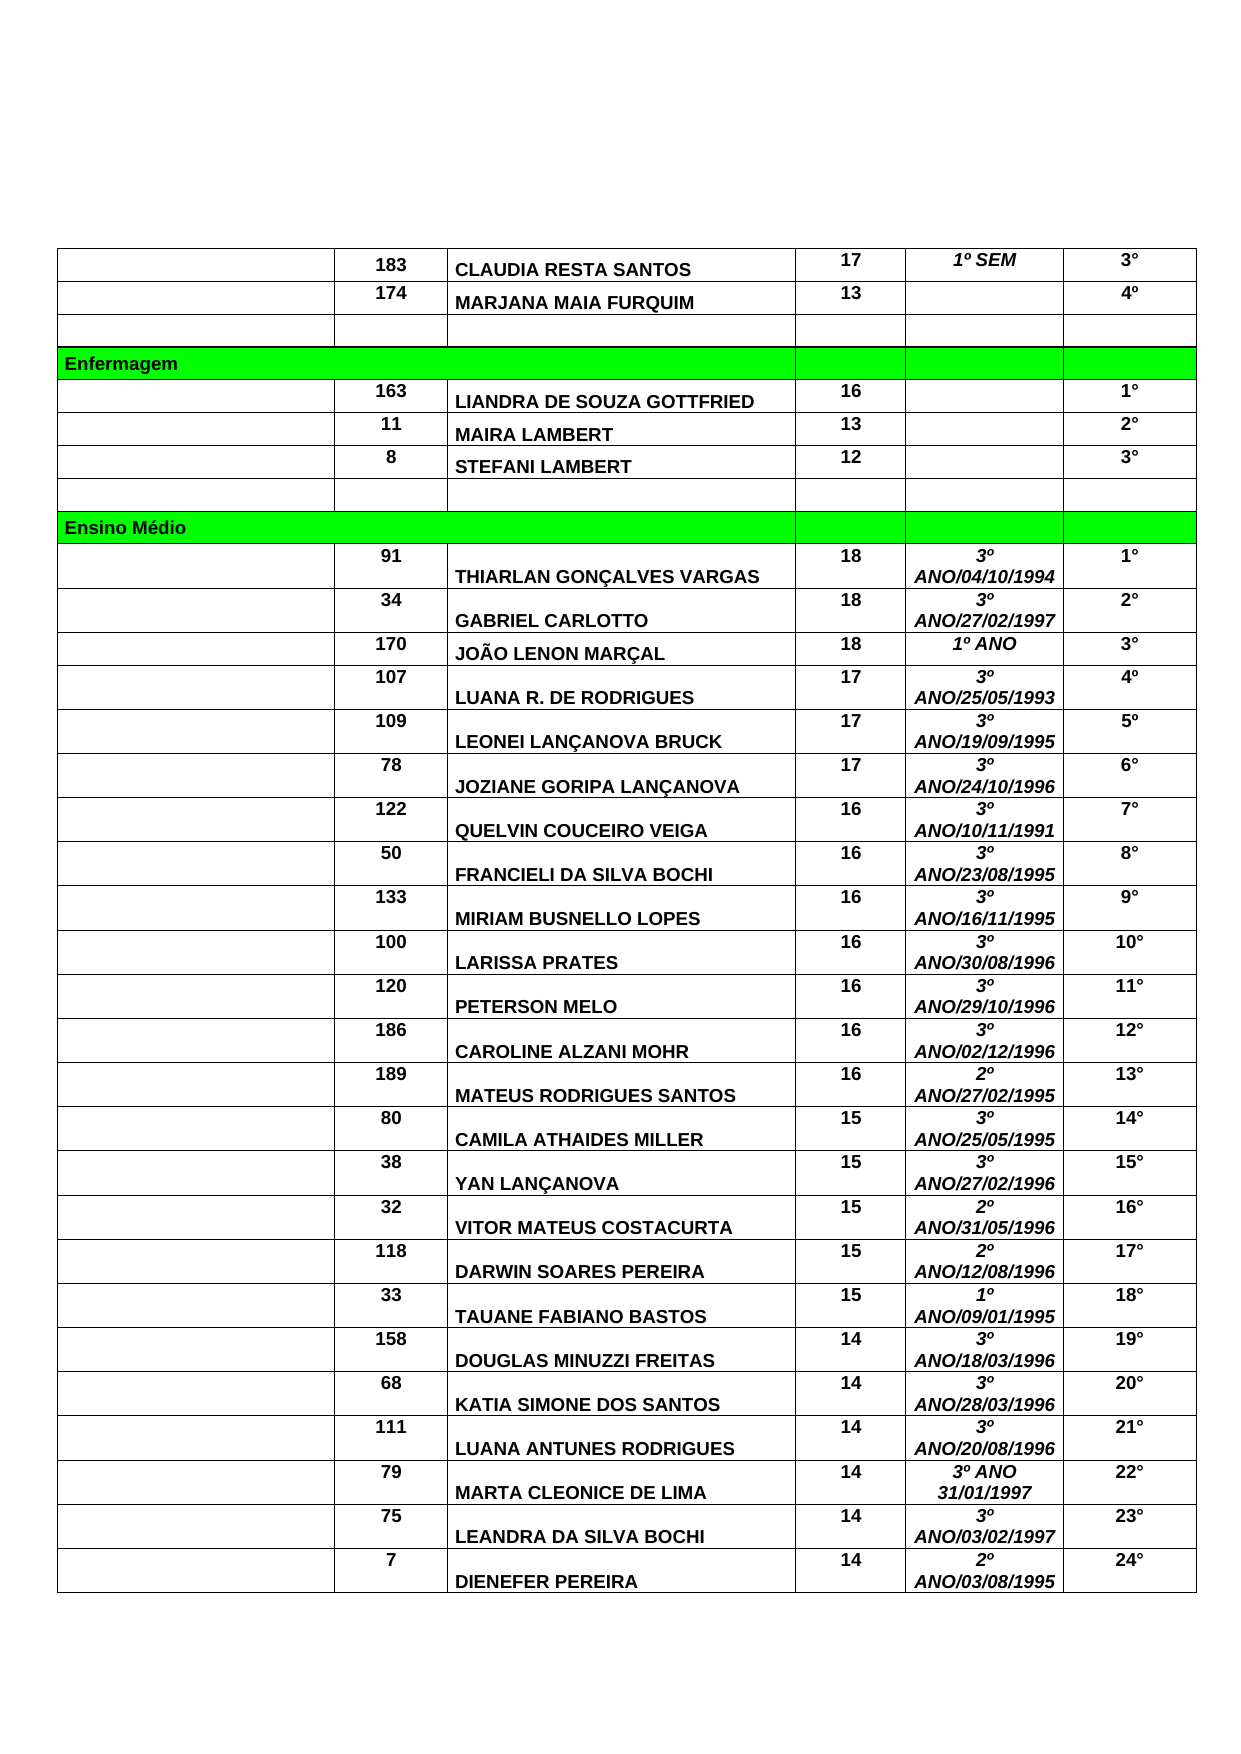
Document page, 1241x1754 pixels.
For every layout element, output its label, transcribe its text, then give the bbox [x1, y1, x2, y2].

table_cell 109 [335, 710, 447, 753]
table_cell [58, 633, 334, 664]
table_cell 3º ANO/02/12/1996 [906, 1019, 1063, 1062]
table_cell 16 [796, 1019, 905, 1062]
table_cell 1º ANO [906, 633, 1063, 664]
table_cell 183 [335, 249, 447, 281]
table_cell 5º [1064, 710, 1196, 753]
table_cell 6° [1064, 754, 1196, 797]
table_cell 16° [1064, 1196, 1196, 1239]
table_cell JOÃO LENON MARÇAL [448, 633, 795, 664]
table_cell 17° [1064, 1240, 1196, 1283]
table_cell 15° [1064, 1151, 1196, 1194]
table_cell 16 [796, 931, 905, 974]
table_cell 22° [1064, 1461, 1196, 1504]
table_cell [448, 315, 795, 346]
table_cell 3º ANO/20/08/1996 [906, 1416, 1063, 1459]
table_cell [58, 544, 334, 587]
table_cell 158 [335, 1328, 447, 1371]
table_cell 80 [335, 1107, 447, 1150]
table_cell 18 [796, 633, 905, 664]
table_cell [58, 1372, 334, 1415]
table_cell STEFANI LAMBERT [448, 446, 795, 478]
table_cell 16 [796, 975, 905, 1018]
table_cell [58, 1284, 334, 1327]
table_cell 163 [335, 380, 447, 412]
table_cell 3º ANO/04/10/1994 [906, 544, 1063, 587]
table_cell 13° [1064, 1063, 1196, 1106]
table_cell 17 [796, 249, 905, 281]
table_cell 100 [335, 931, 447, 974]
table_cell 14 [796, 1461, 905, 1504]
table_cell [58, 666, 334, 709]
table_cell [58, 282, 334, 314]
table_cell [906, 282, 1063, 314]
table_cell 14 [796, 1416, 905, 1459]
table_cell 3° [1064, 249, 1196, 281]
table_cell [906, 380, 1063, 412]
table_cell FRANCIELI DA SILVA BOCHI [448, 842, 795, 885]
table_cell [335, 315, 447, 346]
table_cell [448, 479, 795, 511]
table_cell 7° [1064, 798, 1196, 841]
table_cell [58, 1151, 334, 1194]
table_cell 78 [335, 754, 447, 797]
table_cell 3º ANO/23/08/1995 [906, 842, 1063, 885]
table_cell 1° [1064, 544, 1196, 587]
table_cell 3º ANO/16/11/1995 [906, 886, 1063, 929]
table_cell 122 [335, 798, 447, 841]
table_cell 3º ANO 31/01/1997 [906, 1461, 1063, 1504]
table_cell 8° [1064, 842, 1196, 885]
table_cell 18 [796, 589, 905, 632]
table_cell 3º ANO/18/03/1996 [906, 1328, 1063, 1371]
table_cell [906, 479, 1063, 511]
table_cell MAIRA LAMBERT [448, 413, 795, 445]
table_cell DOUGLAS MINUZZI FREITAS [448, 1328, 795, 1371]
table_cell Ensino Médio [58, 512, 795, 543]
table_cell 16 [796, 886, 905, 929]
table_cell 3º ANO/24/10/1996 [906, 754, 1063, 797]
table_cell 2º ANO/03/08/1995 [906, 1549, 1063, 1592]
table_cell 17 [796, 666, 905, 709]
table_cell 4º [1064, 666, 1196, 709]
table_cell DARWIN SOARES PEREIRA [448, 1240, 795, 1283]
table_cell 16 [796, 380, 905, 412]
table_cell 107 [335, 666, 447, 709]
table_cell GABRIEL CARLOTTO [448, 589, 795, 632]
table_cell 15 [796, 1284, 905, 1327]
table_cell 75 [335, 1505, 447, 1548]
table_cell 3° [1064, 633, 1196, 664]
table_cell 186 [335, 1019, 447, 1062]
table_cell 24° [1064, 1549, 1196, 1592]
table_cell 79 [335, 1461, 447, 1504]
table_cell 23° [1064, 1505, 1196, 1548]
table_cell 133 [335, 886, 447, 929]
table_cell 15 [796, 1240, 905, 1283]
table_cell [58, 413, 334, 445]
table_cell 3º ANO/28/03/1996 [906, 1372, 1063, 1415]
table_cell [58, 1328, 334, 1371]
table_cell [58, 798, 334, 841]
table_cell 13 [796, 282, 905, 314]
table_cell VITOR MATEUS COSTACURTA [448, 1196, 795, 1239]
table_cell JOZIANE GORIPA LANÇANOVA [448, 754, 795, 797]
table_cell [906, 512, 1063, 543]
table_cell [58, 710, 334, 753]
table_cell KATIA SIMONE DOS SANTOS [448, 1372, 795, 1415]
table_cell 118 [335, 1240, 447, 1283]
table_cell 3º ANO/27/02/1997 [906, 589, 1063, 632]
table_cell 14 [796, 1549, 905, 1592]
table_cell 50 [335, 842, 447, 885]
table_cell 1º ANO/09/01/1995 [906, 1284, 1063, 1327]
table_cell 15 [796, 1151, 905, 1194]
table_cell LUANA ANTUNES RODRIGUES [448, 1416, 795, 1459]
table_cell [58, 1549, 334, 1592]
table_cell 18 [796, 544, 905, 587]
table_cell [58, 1416, 334, 1459]
table_cell 170 [335, 633, 447, 664]
table_cell LEONEI LANÇANOVA BRUCK [448, 710, 795, 753]
table_cell [58, 842, 334, 885]
table_cell 16 [796, 842, 905, 885]
table_cell MATEUS RODRIGUES SANTOS [448, 1063, 795, 1106]
table_cell [58, 1063, 334, 1106]
table_cell 2º ANO/27/02/1995 [906, 1063, 1063, 1106]
table_cell 11 [335, 413, 447, 445]
table_cell [58, 1019, 334, 1062]
table_cell [58, 754, 334, 797]
table_cell 111 [335, 1416, 447, 1459]
table_cell [58, 886, 334, 929]
table_cell 1° [1064, 380, 1196, 412]
table_cell [58, 446, 334, 478]
table_cell 2° [1064, 589, 1196, 632]
table_cell [58, 315, 334, 346]
table_cell LEANDRA DA SILVA BOCHI [448, 1505, 795, 1548]
table_cell 8 [335, 446, 447, 478]
table_cell 38 [335, 1151, 447, 1194]
table_cell 20° [1064, 1372, 1196, 1415]
table_cell 10° [1064, 931, 1196, 974]
table_cell 120 [335, 975, 447, 1018]
table_cell 15 [796, 1107, 905, 1150]
table_cell 17 [796, 754, 905, 797]
table_cell 14 [796, 1372, 905, 1415]
table_cell 15 [796, 1196, 905, 1239]
table_cell QUELVIN COUCEIRO VEIGA [448, 798, 795, 841]
table_cell 16 [796, 798, 905, 841]
table_cell [906, 413, 1063, 445]
table_cell 3º ANO/30/08/1996 [906, 931, 1063, 974]
table_cell [58, 1240, 334, 1283]
table_cell 3º ANO/27/02/1996 [906, 1151, 1063, 1194]
table_cell 11° [1064, 975, 1196, 1018]
table_cell 14 [796, 1505, 905, 1548]
table_cell 19° [1064, 1328, 1196, 1371]
table_cell CLAUDIA RESTA SANTOS [448, 249, 795, 281]
table_cell 13 [796, 413, 905, 445]
table_cell DIENEFER PEREIRA [448, 1549, 795, 1592]
table_cell 7 [335, 1549, 447, 1592]
table_cell [58, 249, 334, 281]
table_cell 3º ANO/19/09/1995 [906, 710, 1063, 753]
table_cell LIANDRA DE SOUZA GOTTFRIED [448, 380, 795, 412]
table_cell 4º [1064, 282, 1196, 314]
table_cell [58, 1107, 334, 1150]
table_cell 3º ANO/25/05/1993 [906, 666, 1063, 709]
table_cell [58, 1461, 334, 1504]
table_cell 3º ANO/03/02/1997 [906, 1505, 1063, 1548]
table_cell MIRIAM BUSNELLO LOPES [448, 886, 795, 929]
table_cell 12 [796, 446, 905, 478]
table_cell 2° [1064, 413, 1196, 445]
table_cell TAUANE FABIANO BASTOS [448, 1284, 795, 1327]
table_cell [58, 975, 334, 1018]
table_cell PETERSON MELO [448, 975, 795, 1018]
table_cell [1064, 348, 1196, 379]
table_cell 17 [796, 710, 905, 753]
table_cell THIARLAN GONÇALVES VARGAS [448, 544, 795, 587]
table_cell CAROLINE ALZANI MOHR [448, 1019, 795, 1062]
table_cell [906, 315, 1063, 346]
table_cell [906, 446, 1063, 478]
table_cell 1º SEM [906, 249, 1063, 281]
table_cell [796, 479, 905, 511]
table_cell [1064, 479, 1196, 511]
table_cell [58, 380, 334, 412]
table_cell 32 [335, 1196, 447, 1239]
table_cell 33 [335, 1284, 447, 1327]
table_cell 3º ANO/25/05/1995 [906, 1107, 1063, 1150]
table_cell MARJANA MAIA FURQUIM [448, 282, 795, 314]
table_cell 3° [1064, 446, 1196, 478]
table_cell [58, 1196, 334, 1239]
table_cell [906, 348, 1063, 379]
table_cell LARISSA PRATES [448, 931, 795, 974]
table_cell 91 [335, 544, 447, 587]
table_cell [796, 315, 905, 346]
table_cell 68 [335, 1372, 447, 1415]
table_cell 34 [335, 589, 447, 632]
table_cell Enfermagem [58, 348, 795, 379]
table_cell 21° [1064, 1416, 1196, 1459]
table_cell CAMILA ATHAIDES MILLER [448, 1107, 795, 1150]
table_cell YAN LANÇANOVA [448, 1151, 795, 1194]
table_cell [58, 931, 334, 974]
table_cell 9° [1064, 886, 1196, 929]
table_cell [796, 348, 905, 379]
table_cell [1064, 315, 1196, 346]
table_cell MARTA CLEONICE DE LIMA [448, 1461, 795, 1504]
table_cell [796, 512, 905, 543]
table_cell [58, 1505, 334, 1548]
table_cell 16 [796, 1063, 905, 1106]
table_cell 189 [335, 1063, 447, 1106]
table_cell 14 [796, 1328, 905, 1371]
table_cell 2º ANO/12/08/1996 [906, 1240, 1063, 1283]
table_cell 2º ANO/31/05/1996 [906, 1196, 1063, 1239]
table_cell 12° [1064, 1019, 1196, 1062]
table_cell 174 [335, 282, 447, 314]
table_cell 18° [1064, 1284, 1196, 1327]
table_cell [58, 589, 334, 632]
table_cell 3º ANO/29/10/1996 [906, 975, 1063, 1018]
table_cell [1064, 512, 1196, 543]
table_cell 14° [1064, 1107, 1196, 1150]
table_cell 3º ANO/10/11/1991 [906, 798, 1063, 841]
table_cell [58, 479, 334, 511]
table_cell LUANA R. DE RODRIGUES [448, 666, 795, 709]
table_cell [335, 479, 447, 511]
